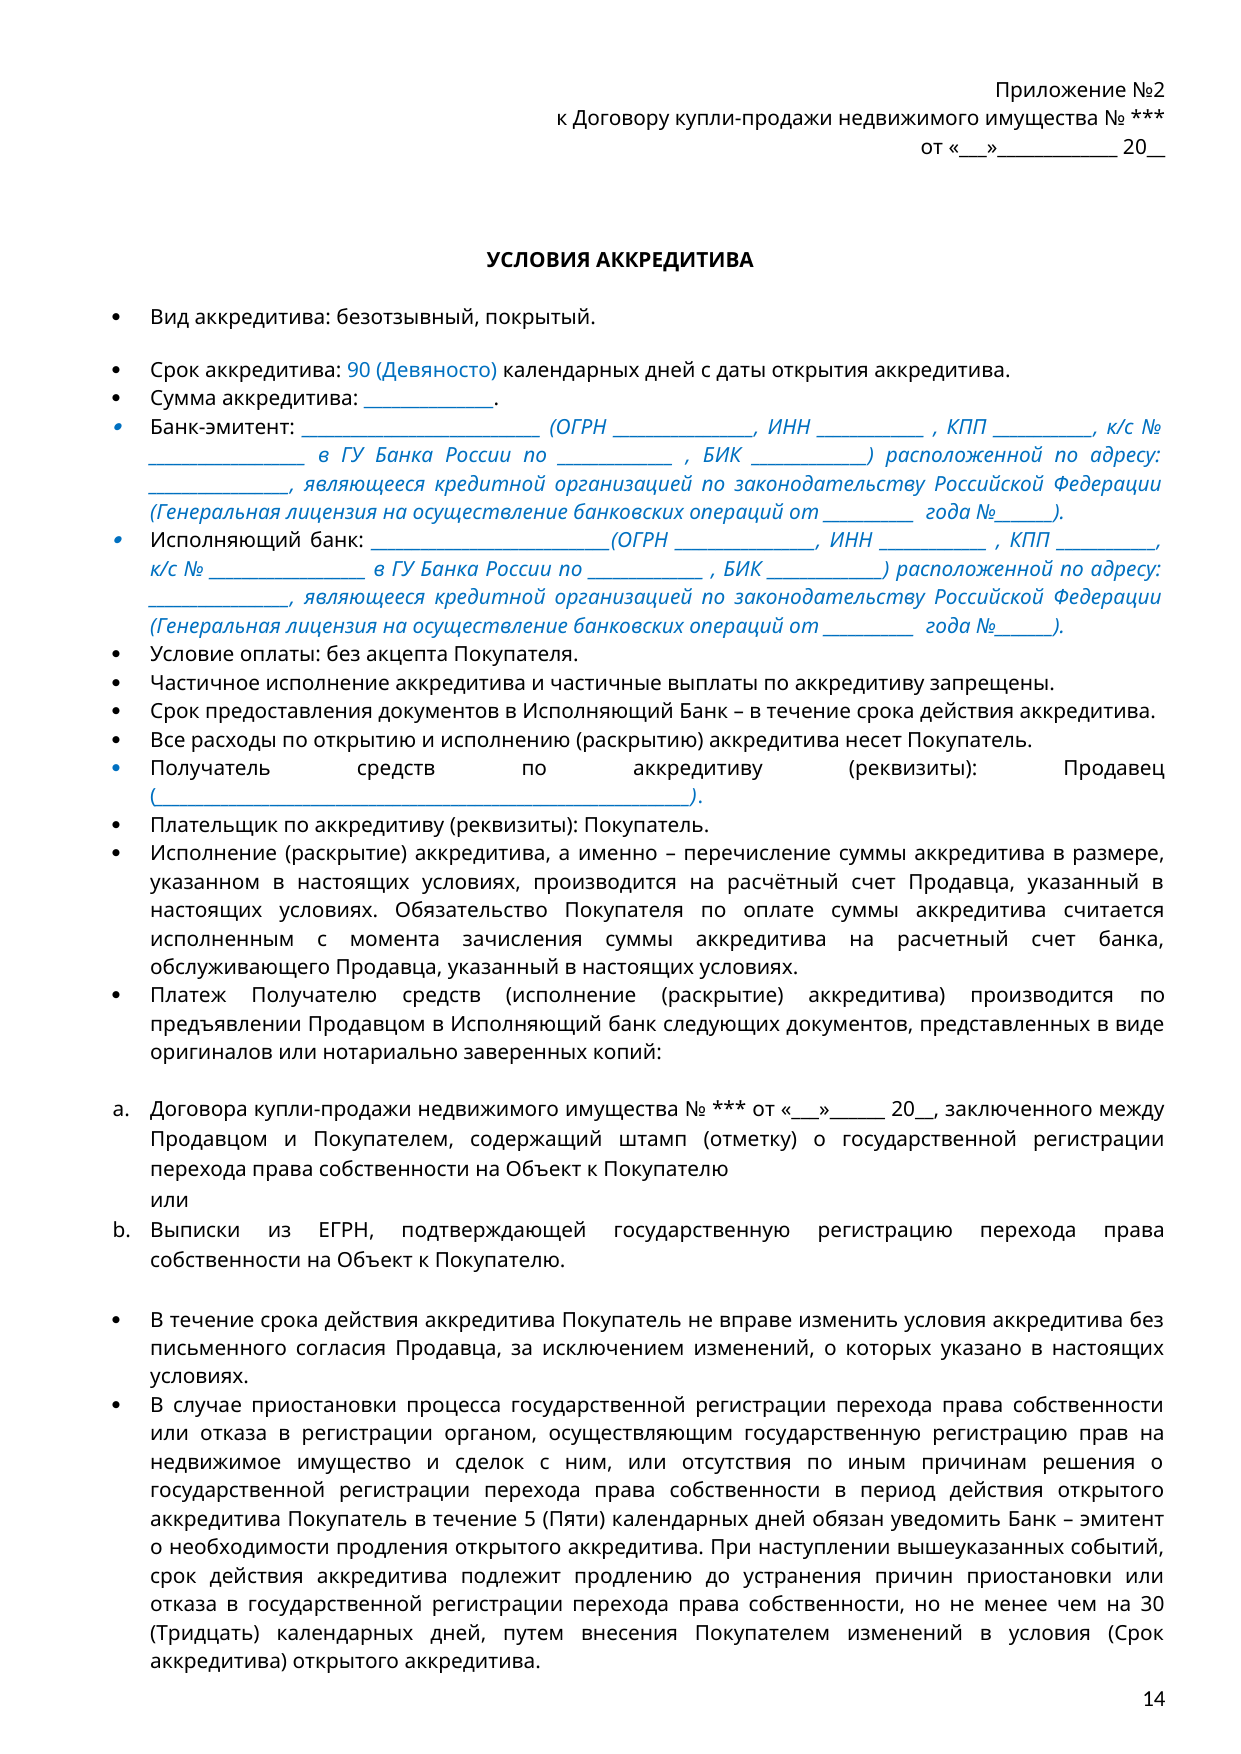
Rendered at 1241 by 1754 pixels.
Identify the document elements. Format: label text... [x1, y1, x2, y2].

text к Договору купли-продажи недвижимого имущества № *** [75, 103, 1165, 132]
list Выписки из ЕГРН, подтверждающей государственную регистрацию перехода права собственности на Объект к Покупателю. [112, 1215, 1165, 1273]
text или [150, 1185, 1165, 1213]
list Сумма аккредитива: ______________. [112, 383, 1165, 412]
list Все расходы по открытию и исполнению (раскрытию) аккредитива несет Покупатель. [112, 725, 1165, 753]
list Платеж Получателю средств (исполнение (раскрытие) аккредитива) производится по предъявлении Продавцом в Исполняющий банк следующих документов, представленных в виде оригиналов или нотариально заверенных копий: [112, 981, 1165, 1066]
list Банк-эмитент: _____________________________ (ОГРН _________________, ИНН _____________ , КПП ____________, к/с № ___________________ в ГУ Банка России по ______________ , БИК ______________) расположенной по адресу: _________________, являющееся кредитной организацией по законодательству Российской Федерации (Генеральная лицензия на осуществление банковских операций от ___________ года №_______). [112, 412, 1165, 526]
text Приложение №2 [75, 75, 1165, 103]
list Получатель средств по аккредитиву (реквизиты): Продавец (_________________________________________________________________). [112, 753, 1165, 810]
list Исполнение (раскрытие) аккредитива, а именно – перечисление суммы аккредитива в размере, указанном в настоящих условиях, производится на расчётный счет Продавца, указанный в настоящих условиях. Обязательство Покупателя по оплате суммы аккредитива считается исполненным с момента зачисления суммы аккредитива на расчетный счет банка, обслуживающего Продавца, указанный в настоящих условиях. [112, 838, 1165, 981]
text УСЛОВИЯ АККРЕДИТИВА [75, 246, 1165, 274]
list Вид аккредитива: безотзывный, покрытый. [112, 302, 1165, 331]
list Плательщик по аккредитиву (реквизиты): Покупатель. [112, 810, 1165, 838]
text от «___»_____________ 20__ [149, 132, 1165, 160]
list Срок предоставления документов в Исполняющий Банк – в течение срока действия аккредитива. [112, 696, 1165, 725]
list В случае приостановки процесса государственной регистрации перехода права собственности или отказа в регистрации органом, осуществляющим государственную регистрацию прав на недвижимое имущество и сделок с ним, или отсутствия по иным причинам решения о государственной регистрации перехода права собственности в период действия открытого аккредитива Покупатель в течение 5 (Пяти) календарных дней обязан уведомить Банк – эмитент о необходимости продления открытого аккредитива. При наступлении вышеуказанных событий, срок действия аккредитива подлежит продлению до устранения причин приостановки или отказа в государственной регистрации перехода права собственности, но не менее чем на 30 (Тридцать) календарных дней, путем внесения Покупателем изменений в условия (Срок аккредитива) открытого аккредитива. [112, 1390, 1165, 1674]
list В течение срока действия аккредитива Покупатель не вправе изменить условия аккредитива без письменного согласия Продавца, за исключением изменений, о которых указано в настоящих условиях. [112, 1305, 1165, 1390]
list Срок аккредитива: 90 (Девяносто) календарных дней с даты открытия аккредитива. [112, 355, 1165, 383]
list Исполняющий банк: _____________________________(ОГРН _________________, ИНН _____________ , КПП ____________, к/с № ___________________ в ГУ Банка России по ______________ , БИК ______________) расположенной по адресу: _________________, являющееся кредитной организацией по законодательству Российской Федерации (Генеральная лицензия на осуществление банковских операций от ___________ года №_______). [112, 526, 1165, 639]
list Договора купли-продажи недвижимого имущества № *** от «___»______ 20__, заключенного между Продавцом и Покупателем, содержащий штамп (отметку) о государственной регистрации перехода права собственности на Объект к Покупателю [112, 1094, 1165, 1183]
list Условие оплаты: без акцепта Покупателя. [112, 639, 1165, 668]
list Частичное исполнение аккредитива и частичные выплаты по аккредитиву запрещены. [112, 668, 1165, 696]
